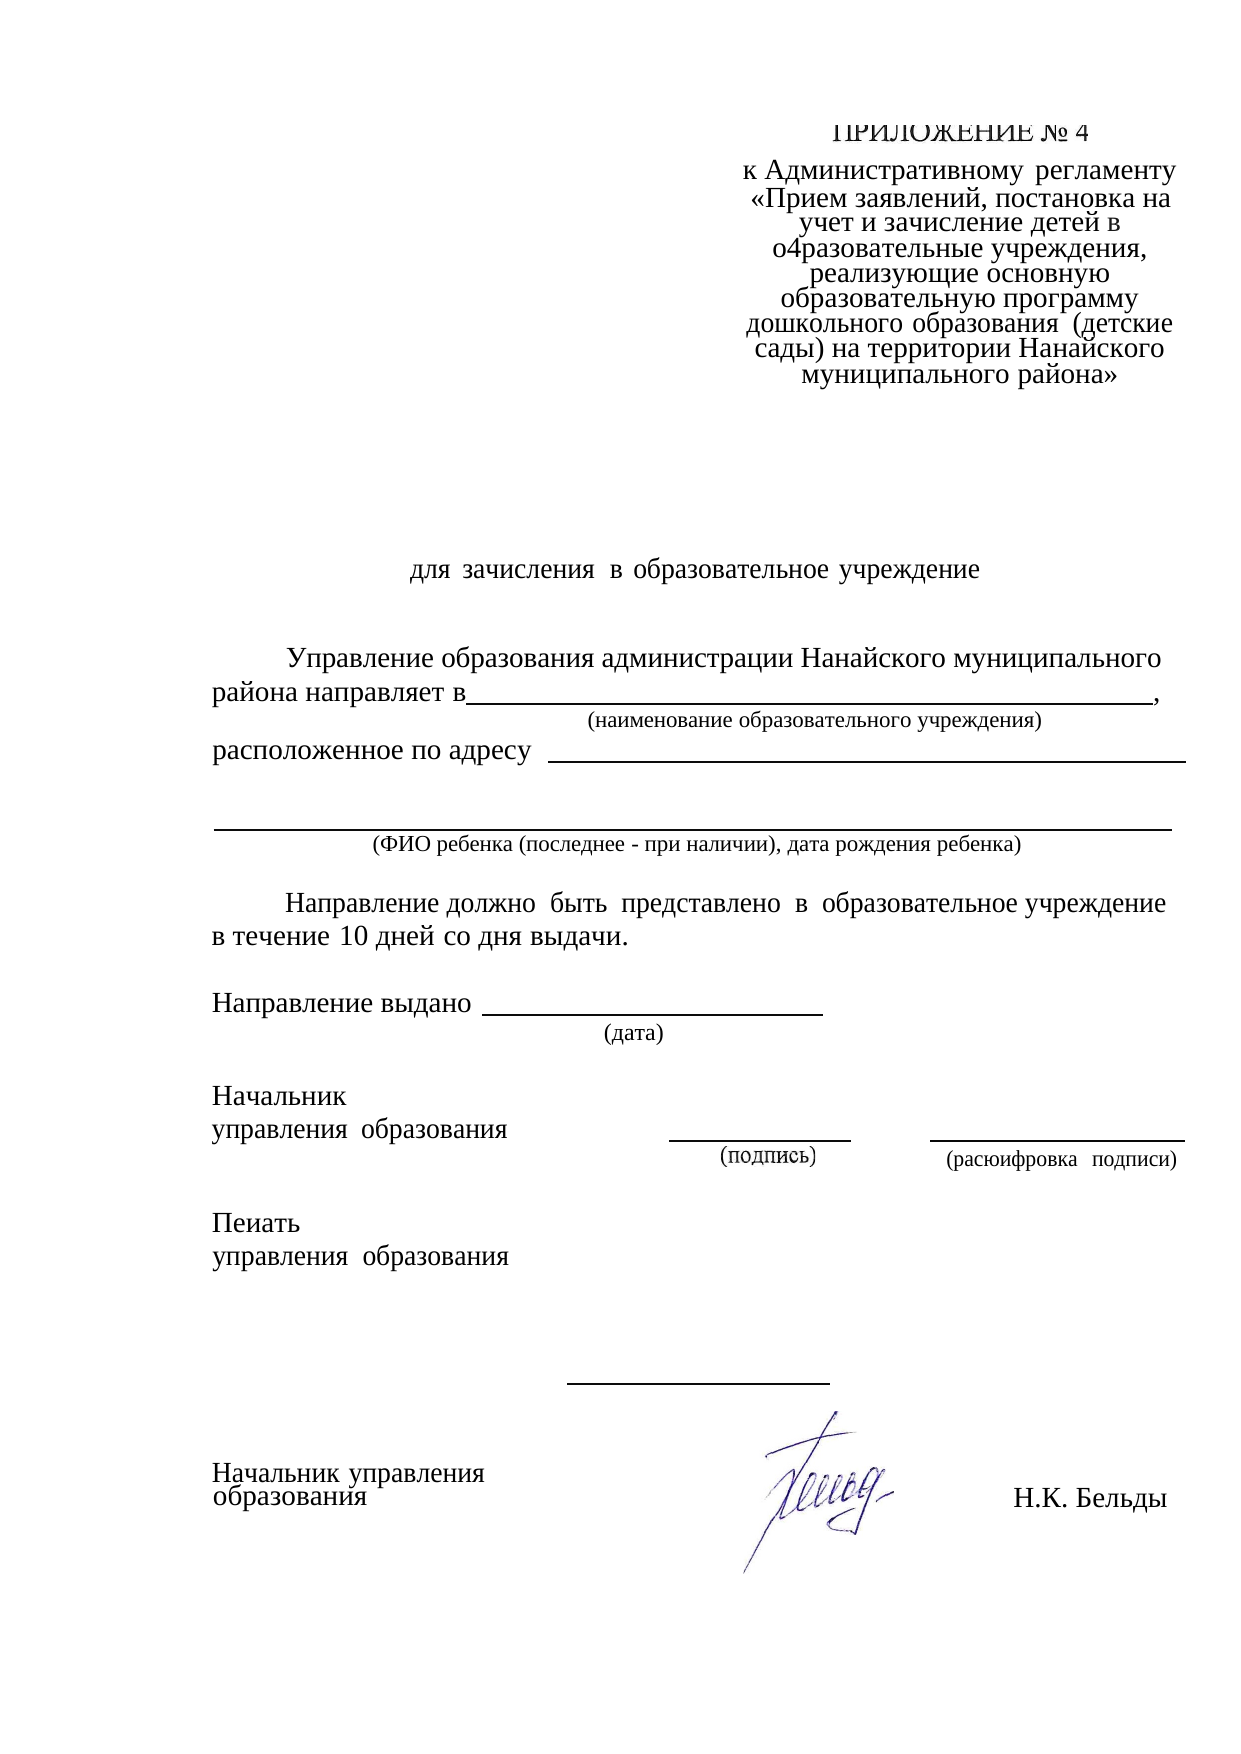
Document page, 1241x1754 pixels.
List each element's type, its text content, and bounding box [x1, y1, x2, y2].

picture [832, 125, 1088, 144]
picture [720, 1146, 815, 1167]
text «Прием заявлений, постановка на учет и зачисление детей в о4разовательные учреждения, реализующие основную образовательную программу дошкольного образования (детские сады) на территории Нанайского муниципального района» [741, 188, 1178, 389]
text (дата) [89, 1019, 1178, 1046]
text Направление должно быть представлено в образовательное учреждение в течение 10 дней со дня выдачи. [211, 885, 1178, 952]
text Управление образования администрации Нанайского муниципального района направляет в , [212, 640, 1163, 707]
text (наименование образовательного учреждения) [587, 707, 1228, 733]
text расположенное по адресу [170, 733, 1228, 766]
text управления образования [212, 1239, 1228, 1272]
text Начальник управления образования [212, 1463, 495, 1512]
text Пеиать [212, 1206, 1228, 1239]
picture [743, 1411, 894, 1574]
text Начальник [212, 1078, 1228, 1112]
text (ФИО ребенка (последнее - при наличии), дата рождения ребенка) [372, 825, 1228, 857]
text для зачисления в образовательное учреждение [212, 552, 1178, 585]
text управления образования [211, 1112, 1228, 1145]
text Н.К. Бельды [1013, 1480, 1228, 1513]
text Направление выдано [212, 986, 1228, 1019]
text к Административному регламенту [736, 156, 1183, 185]
text (расюифровка подписи) [721, 1145, 1228, 1172]
